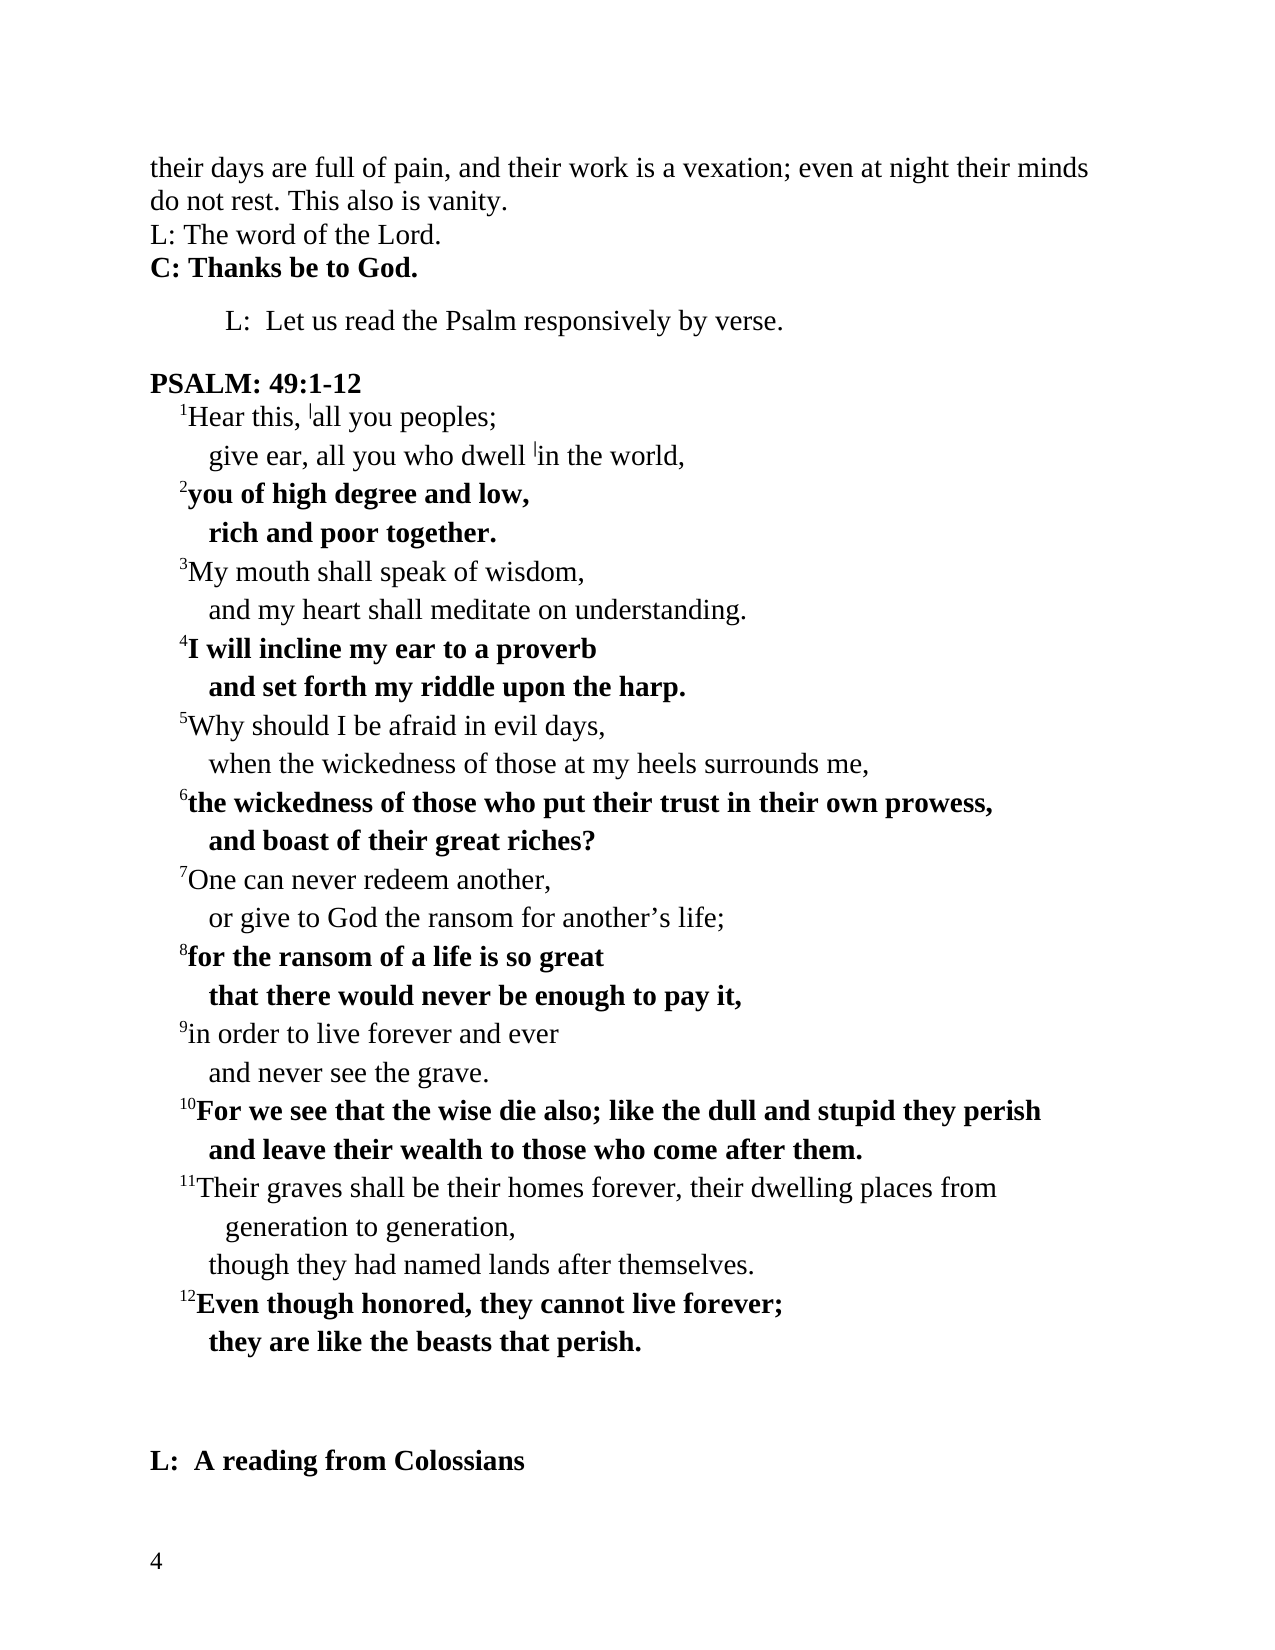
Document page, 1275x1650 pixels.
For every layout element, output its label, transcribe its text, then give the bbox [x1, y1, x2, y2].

text 1Hear this, |all you peoples; give ear, all you who dwell |in the world, 2you of high degree and low, rich and poor together. 3My mouth shall speak of wisdom, and my heart shall meditate on understanding. 4I will incline my ear to a proverb and set forth my riddle upon the harp. 5Why should I be afraid in evil days, when the wickedness of those at my heels surrounds me, 6the wickedness of those who put their trust in their own prowess, and boast of their great riches? 7One can never redeem another, or give to God the ransom for another’s life; 8for the ransom of a life is so great that there would never be enough to pay it, 9in order to live forever and ever and never see the grave. 10For we see that the wise die also; like the dull and stupid they perish and leave their wealth to those who come after them. 11Their graves shall be their homes forever, their dwelling places from generation to generation, though they had named lands after themselves. 12Even though honored, they cannot live forever; they are like the beasts that perish. [150, 399, 1125, 1358]
text L: Let us read the Psalm responsively by verse. [150, 303, 1125, 337]
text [150, 150, 1125, 217]
text C: Thanks be to God. [150, 251, 1125, 284]
text L: The word of the Lord. [150, 217, 1125, 251]
subtitle Psalm: 49:1-12 [150, 366, 1125, 399]
text L: A reading from Colossians [150, 1443, 1125, 1477]
